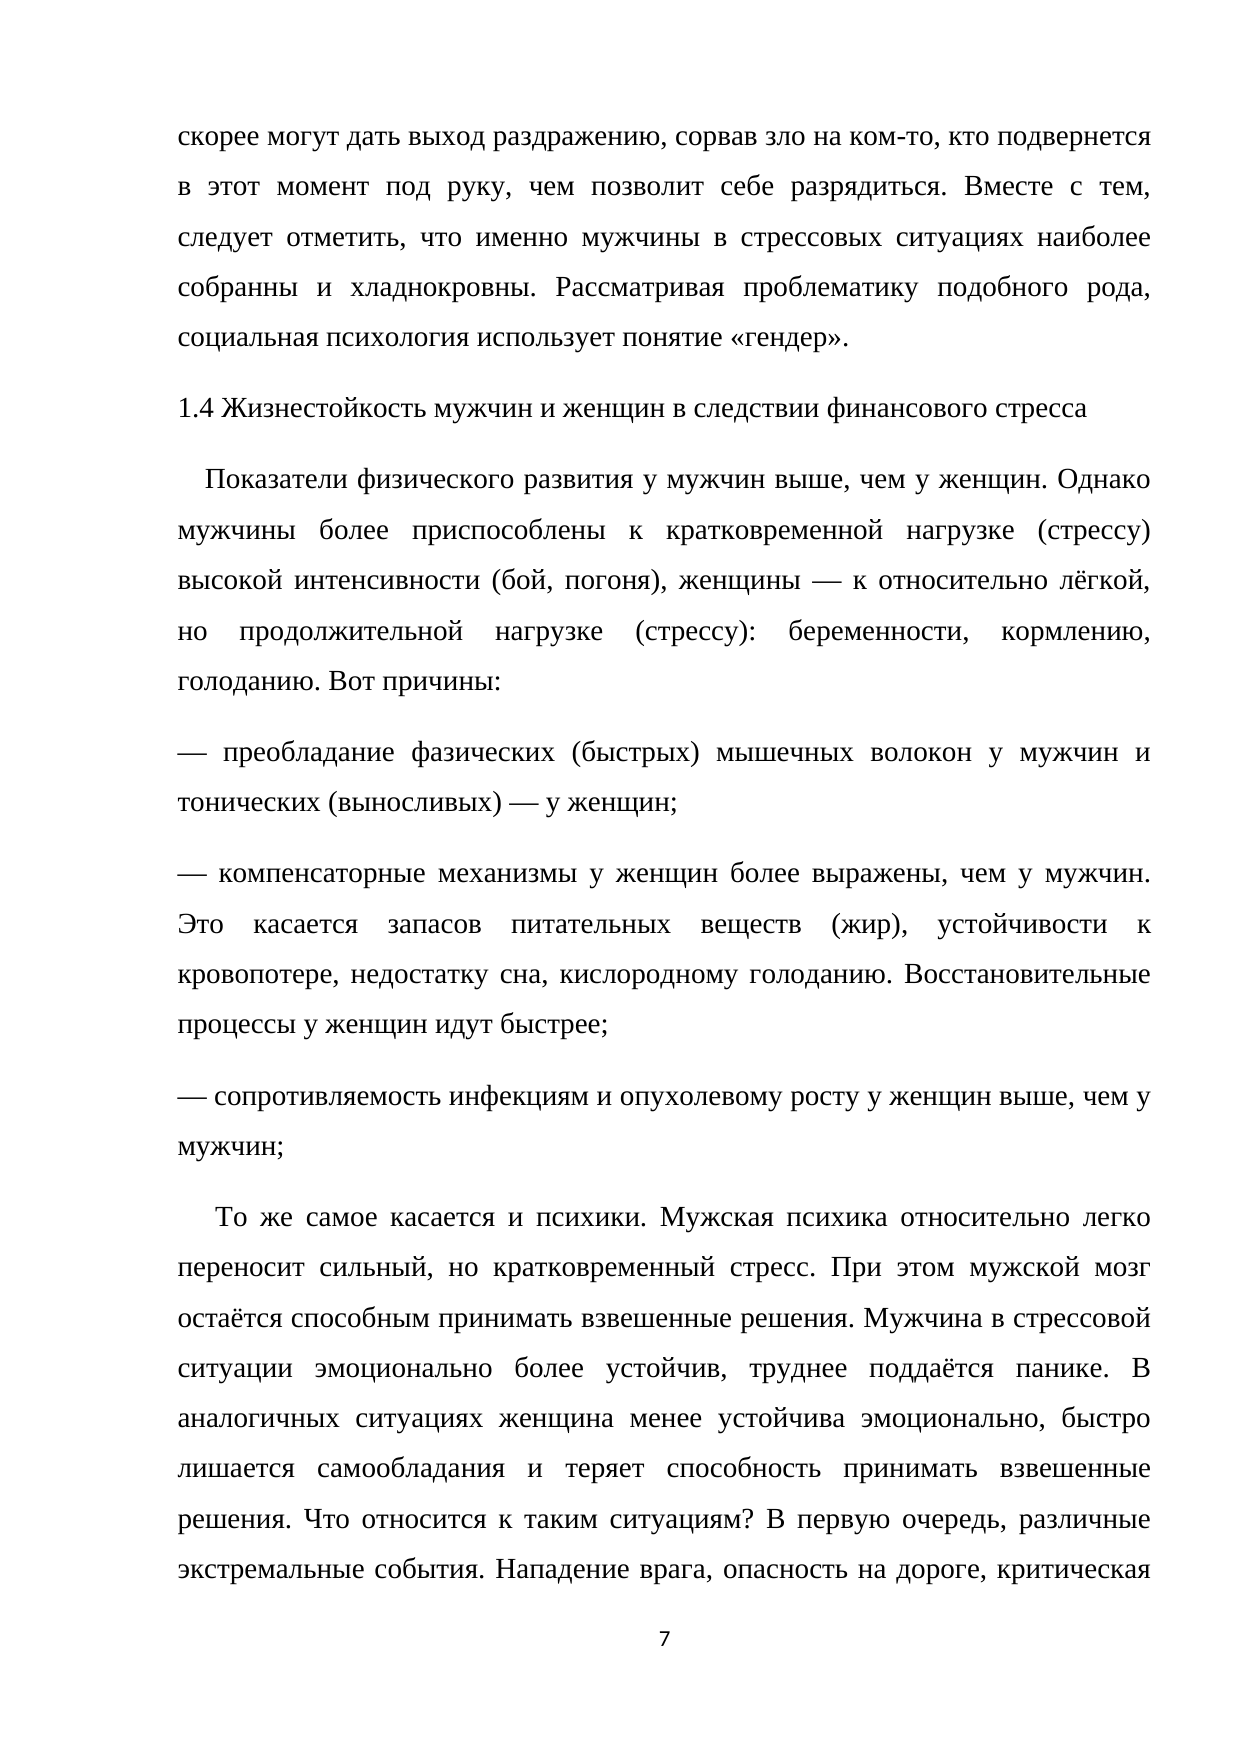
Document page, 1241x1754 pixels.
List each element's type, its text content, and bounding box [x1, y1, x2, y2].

text — преобладание фазических (быстрых) мышечных волокон у мужчин и тонических (выносливых) — у женщин; [177, 734, 1152, 818]
text Показатели физического развития у мужчин выше, чем у женщин. Однако мужчины более приспособлены к кратковременной нагрузке (стрессу) высокой интенсивности (бой, погоня), женщины — к относительно лёгкой, но продолжительной нагрузке (стрессу): беременности, кормлению, голоданию. Вот причины: [177, 462, 1152, 696]
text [177, 1199, 1152, 1585]
list Жизнестойкость мужчин и женщин в следствии финансового стресса [177, 391, 1152, 424]
text — компенсаторные механизмы у женщин более выражены, чем у мужчин. Это касается запасов питательных веществ (жир), устойчивости к кровопотере, недостатку сна, кислородному голоданию. Восстановительные процессы у женщин идут быстрее; [177, 856, 1152, 1040]
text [177, 118, 1152, 353]
text — сопротивляемость инфекциям и опухолевому росту у женщин выше, чем у мужчин; [177, 1078, 1152, 1161]
